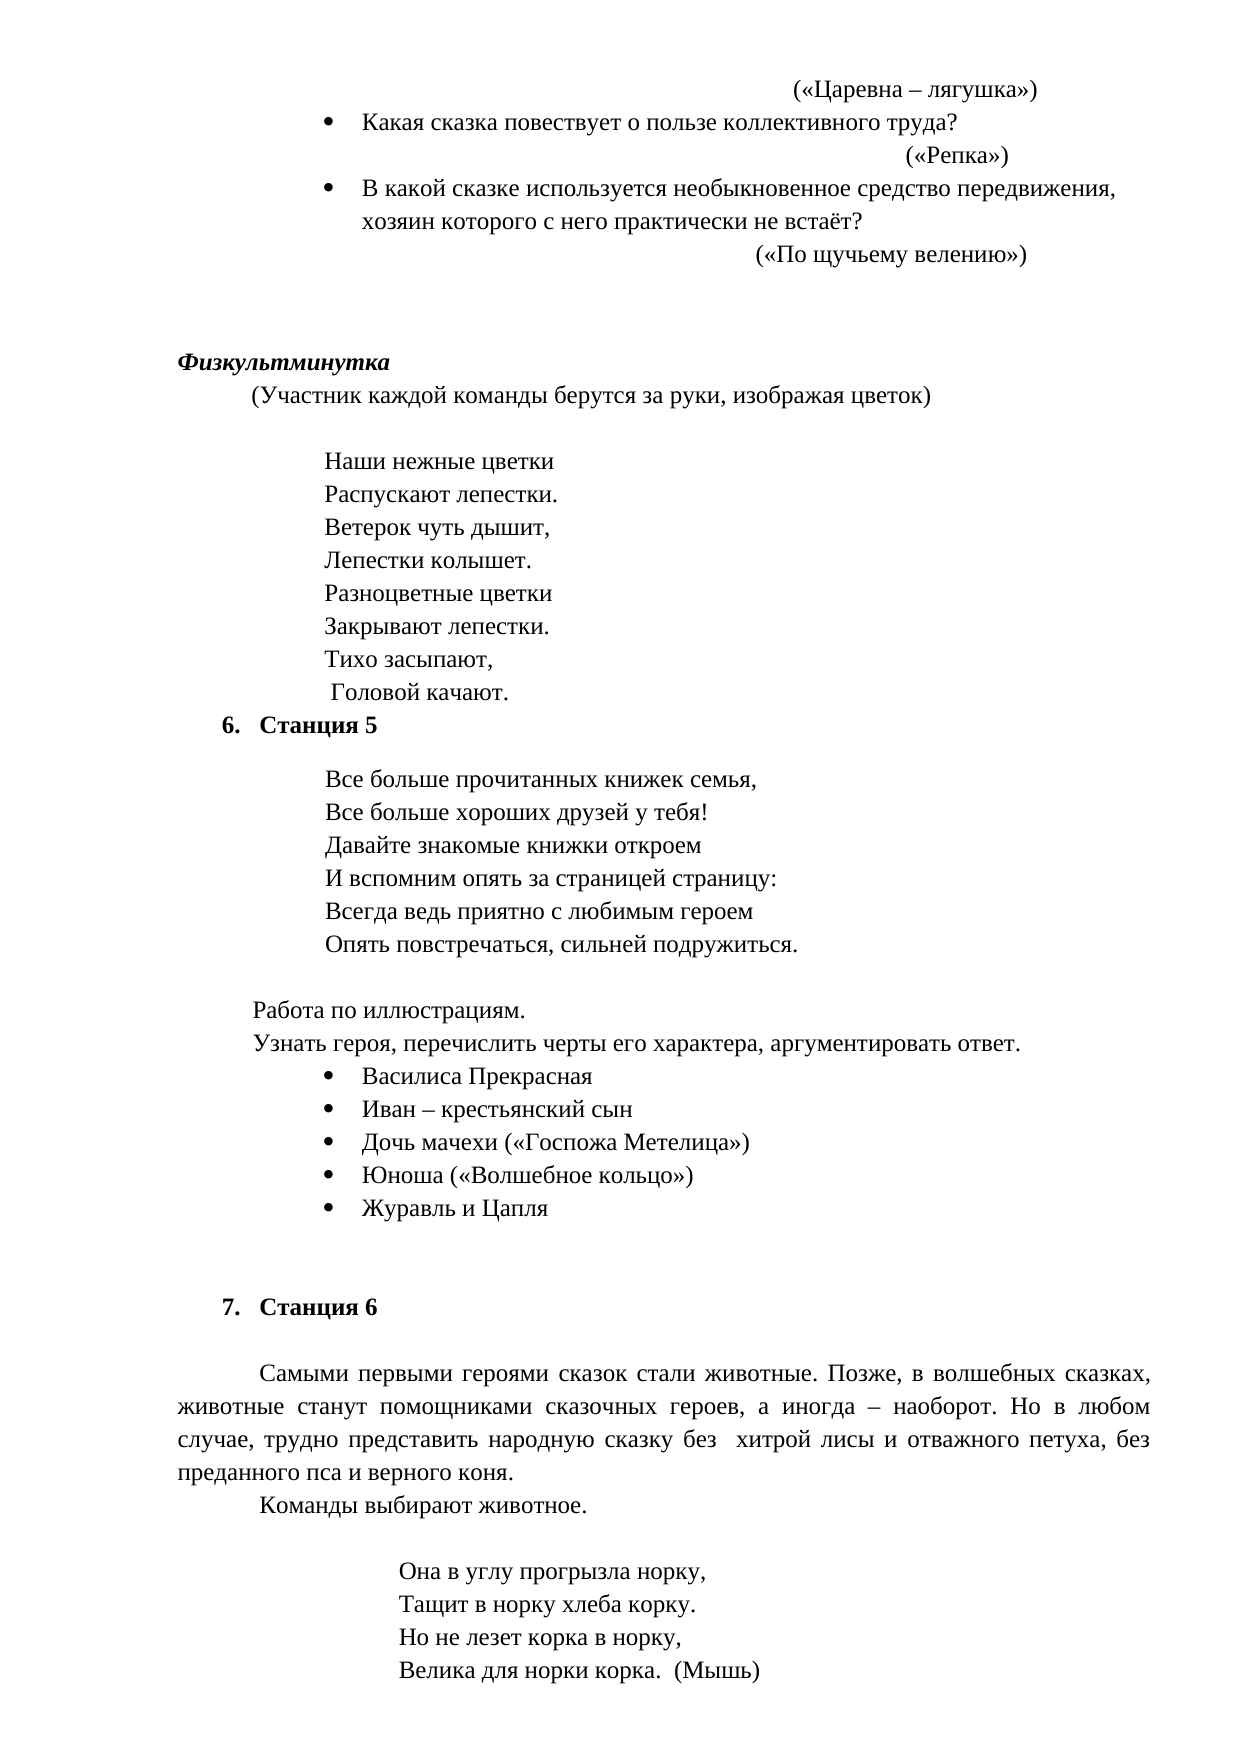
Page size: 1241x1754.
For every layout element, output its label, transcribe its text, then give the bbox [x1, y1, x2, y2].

text Головой качают. [324, 677, 1152, 706]
text Ветерок чуть дышит, [324, 512, 1152, 541]
list Станция 5 [222, 710, 1152, 739]
list Журавль и Цапля [324, 1193, 1152, 1222]
text Она в углу прогрызла норку, [177, 1556, 1152, 1585]
list Василиса Прекрасная [324, 1061, 1152, 1090]
list Какая сказка повествует о пользе коллективного труда? [324, 107, 1152, 136]
text Давайте знакомые книжки откроем [251, 830, 1152, 858]
list («Царевна – лягушка») [362, 74, 1152, 103]
list Юноша («Волшебное кольцо») [324, 1160, 1152, 1189]
text Но не лезет корка в норку, [177, 1622, 1152, 1651]
list Команды выбирают животное. [177, 1490, 1152, 1519]
text Физкультминутка [177, 347, 1152, 375]
text Разноцветные цветки [324, 578, 1152, 607]
list Самыми первыми героями сказок стали животные. Позже, в волшебных сказках, животные станут помощниками сказочных героев, а иногда – наоборот. Но в любом случае, трудно представить народную сказку без хитрой лисы и отважного петуха, без преданного пса и верного коня. [177, 1358, 1152, 1486]
list («По щучьему велению») [362, 239, 1152, 268]
list Дочь мачехи («Госпожа Метелица») [324, 1127, 1152, 1156]
list Работа по иллюстрациям. [252, 995, 1152, 1024]
text Всегда ведь приятно с любимым героем [251, 896, 1152, 924]
text И вспомним опять за страницей страницу: [251, 863, 1152, 892]
text Тихо засыпают, [324, 644, 1152, 673]
list («Репка») [362, 140, 1152, 169]
list Иван – крестьянский сын [324, 1094, 1152, 1123]
text Все больше прочитанных книжек семья, [251, 764, 1152, 792]
list В какой сказке используется необыкновенное средство передвижения, хозяин которого с него практически не встаёт? [324, 173, 1152, 235]
text Велика для норки корка. (Мышь) [177, 1655, 1152, 1684]
text Распускают лепестки. [324, 479, 1152, 507]
list Узнать героя, перечислить черты его характера, аргументировать ответ. [252, 1028, 1152, 1057]
text Лепестки колышет. [324, 545, 1152, 573]
text Закрывают лепестки. [324, 611, 1152, 639]
text (Участник каждой команды берутся за руки, изображая цветок) [177, 380, 1152, 408]
text Все больше хороших друзей у тебя! [251, 797, 1152, 826]
text Опять повстречаться, сильней подружиться. [251, 929, 1152, 958]
text Тащит в норку хлеба корку. [177, 1589, 1152, 1618]
list Станция 6 [222, 1292, 1152, 1321]
text Наши нежные цветки [324, 446, 1152, 474]
